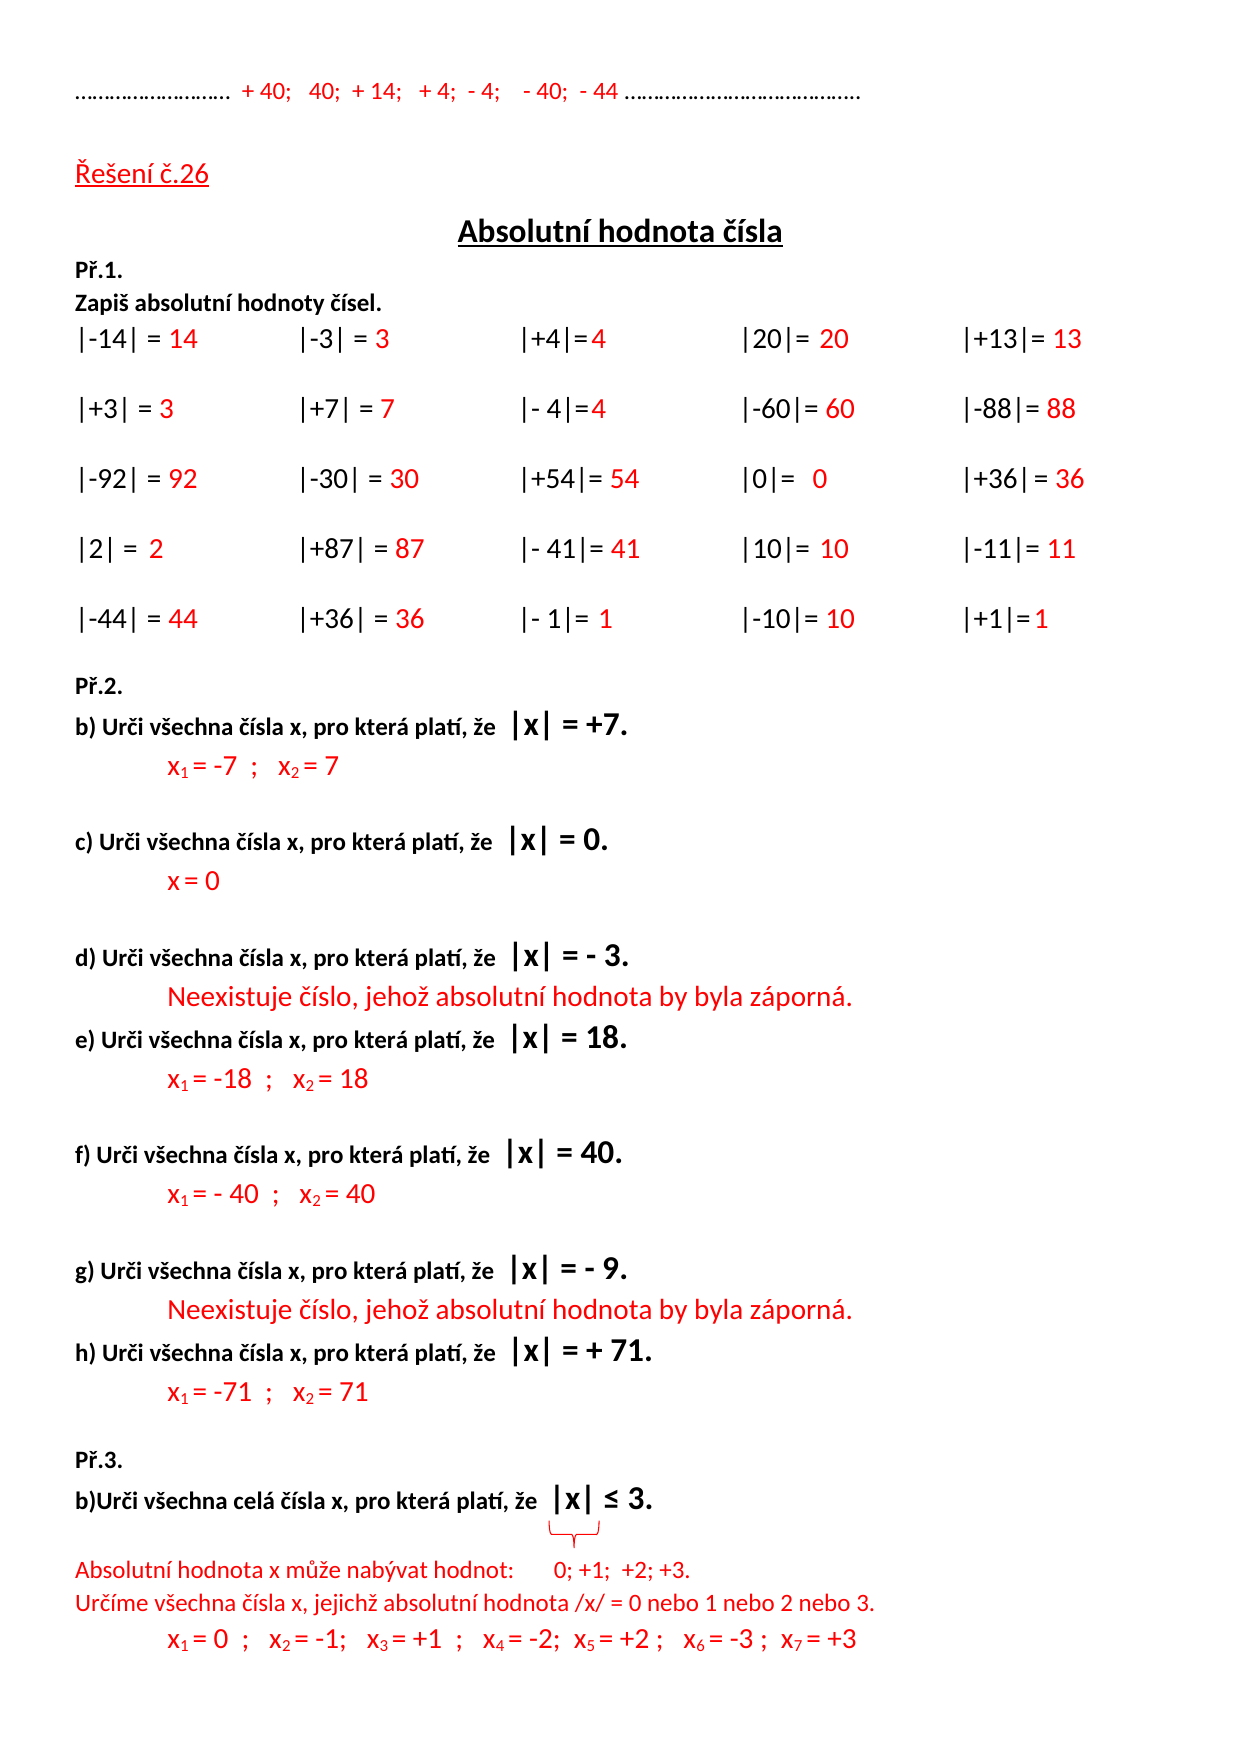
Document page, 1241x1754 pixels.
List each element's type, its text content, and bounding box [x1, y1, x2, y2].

text d) Urči všechna čísla x, pro která platí, že |x| = - 3. [75, 934, 1165, 974]
text x1 = -18 ; x2 = 18 [75, 1060, 1165, 1096]
text |+3| = 3 |+7| = 7 |- 4|= 4 |-60|= 60 |-88|= 88 [75, 390, 1165, 425]
text |-44| = 44 |+36| = 36 |- 1|= 1 |-10|= 10 |+1|= 1 [75, 600, 1165, 636]
text e) Urči všechna čísla x, pro která platí, že |x| = 18. [75, 1016, 1165, 1057]
text h) Urči všechna čísla x, pro která platí, že |x| = + 71. [75, 1329, 1165, 1370]
text ……………………… + 40; 40; + 14; + 4; - 4; - 40; - 44 ………………………………….. [75, 75, 1165, 106]
text c) Urči všechna čísla x, pro která platí, že |x| = 0. [75, 818, 1165, 859]
text Absolutní hodnota x může nabývat hodnot: 0; +1; +2; +3. [75, 1554, 1165, 1585]
text Určíme všechna čísla x, jejichž absolutní hodnota /x/ = 0 nebo 1 nebo 2 nebo 3. [75, 1587, 1165, 1618]
text Neexistuje číslo, jehož absolutní hodnota by byla záporná. [75, 978, 1165, 1013]
text g) Urči všechna čísla x, pro která platí, že |x| = - 9. [75, 1247, 1165, 1287]
text Př.2. [75, 670, 1165, 701]
text b) Urči všechna čísla x, pro která platí, že |x| = +7. [75, 703, 1165, 744]
text x1 = -71 ; x2 = 71 [75, 1373, 1165, 1409]
text Řešení č.26 [75, 155, 1165, 190]
text Př.1. [75, 254, 1165, 284]
text |2| = 2 |+87| = 87 |- 41|= 41 |10|= 10 |-11|= 11 [75, 530, 1165, 566]
text Př.3. [75, 1444, 1165, 1475]
text x1 = - 40 ; x2 = 40 [75, 1175, 1165, 1211]
text x1 = -7 ; x2 = 7 [75, 747, 1165, 783]
text |-14| = 14 |-3| = 3 |+4|= 4 |20|= 20 |+13|= 13 [75, 320, 1165, 355]
text Zapiš absolutní hodnoty čísel. [75, 287, 1165, 317]
text f) Urči všechna čísla x, pro která platí, že |x| = 40. [75, 1131, 1165, 1172]
text x = 0 [75, 862, 1165, 898]
text |-92| = 92 |-30| = 30 |+54|= 54 |0|= 0 |+36| = 36 [75, 460, 1165, 496]
text Neexistuje číslo, jehož absolutní hodnota by byla záporná. [75, 1291, 1165, 1326]
text x1 = 0 ; x2 = -1; x3 = +1 ; x4 = -2; x5 = +2 ; x6 = -3 ; x7 = +3 [75, 1620, 1165, 1656]
text b)Urči všechna celá čísla x, pro která platí, že |x| ≤ 3. [75, 1477, 1165, 1518]
text Absolutní hodnota čísla [75, 210, 1165, 251]
